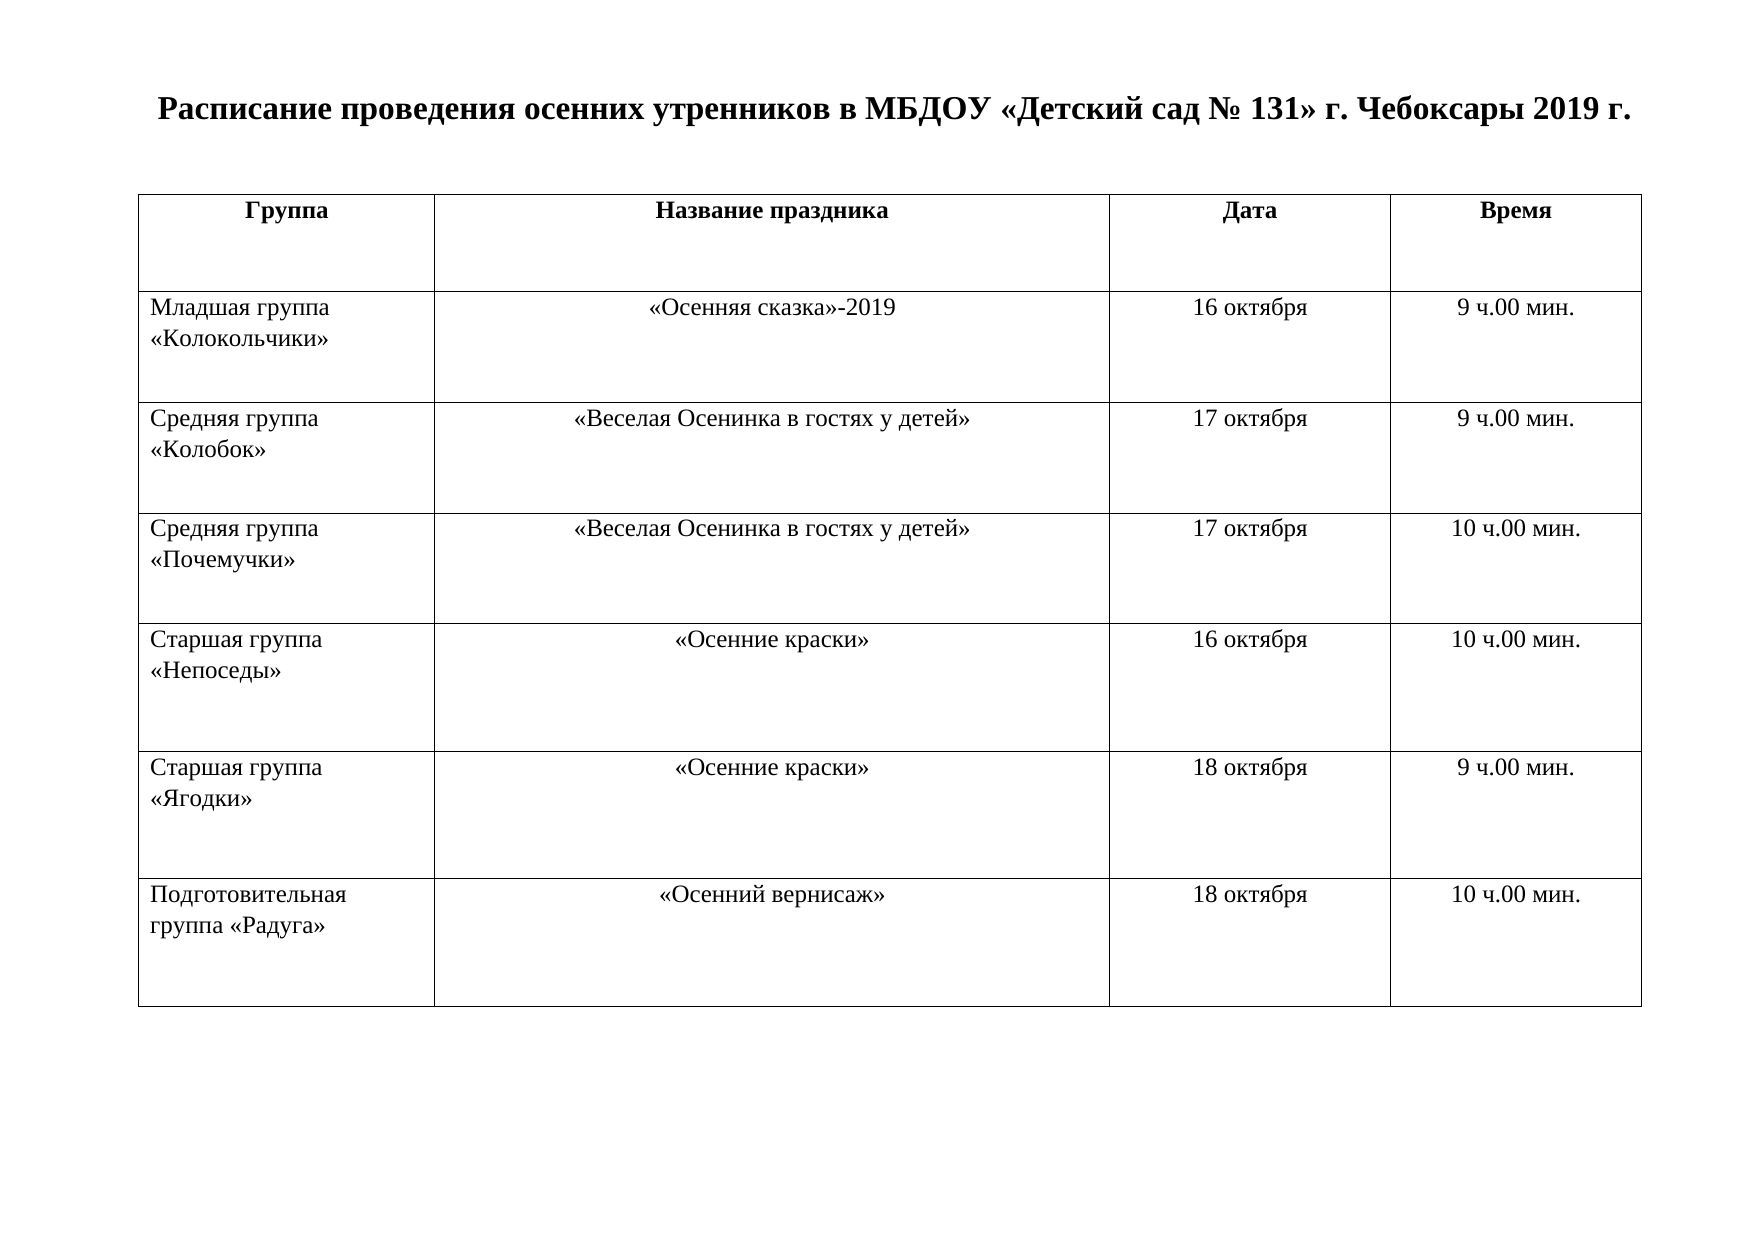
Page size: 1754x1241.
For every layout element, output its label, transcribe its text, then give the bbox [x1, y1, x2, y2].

table_cell Средняя группа «Колобок» [139, 403, 434, 512]
table_cell «Веселая Осенинка в гостях у детей» [435, 514, 1109, 623]
table_header Группа [139, 195, 434, 291]
table_cell 10 ч.00 мин. [1391, 879, 1641, 1006]
table_cell 9 ч.00 мин. [1391, 292, 1641, 402]
table_header Название праздника [435, 195, 1109, 291]
table_cell 10 ч.00 мин. [1391, 514, 1641, 623]
table_cell «Осенние краски» [435, 752, 1109, 878]
table_cell «Осенняя сказка»-2019 [435, 292, 1109, 402]
table_cell 10 ч.00 мин. [1391, 624, 1641, 751]
table_cell «Веселая Осенинка в гостях у детей» [435, 403, 1109, 512]
table_cell «Осенний вернисаж» [435, 879, 1109, 1006]
table_cell Средняя группа «Почемучки» [139, 514, 434, 623]
table_header Дата [1110, 195, 1390, 291]
table_cell Старшая группа «Непоседы» [139, 624, 434, 751]
table_cell 16 октября [1110, 624, 1390, 751]
table_cell 17 октября [1110, 403, 1390, 512]
table_cell 17 октября [1110, 514, 1390, 623]
table_cell Подготовительная группа «Радуга» [139, 879, 434, 1006]
table_cell 9 ч.00 мин. [1391, 752, 1641, 878]
table_cell 9 ч.00 мин. [1391, 403, 1641, 512]
table_cell 18 октября [1110, 752, 1390, 878]
table_cell 16 октября [1110, 292, 1390, 402]
table_cell 18 октября [1110, 879, 1390, 1006]
text Расписание проведения осенних утренников в МБДОУ «Детский сад № 131» г. Чебоксары 2019 г. [150, 89, 1639, 127]
table_cell Старшая группа «Ягодки» [139, 752, 434, 878]
table_cell «Осенние краски» [435, 624, 1109, 751]
table_header Время [1391, 195, 1641, 291]
table_cell Младшая группа «Колокольчики» [139, 292, 434, 402]
